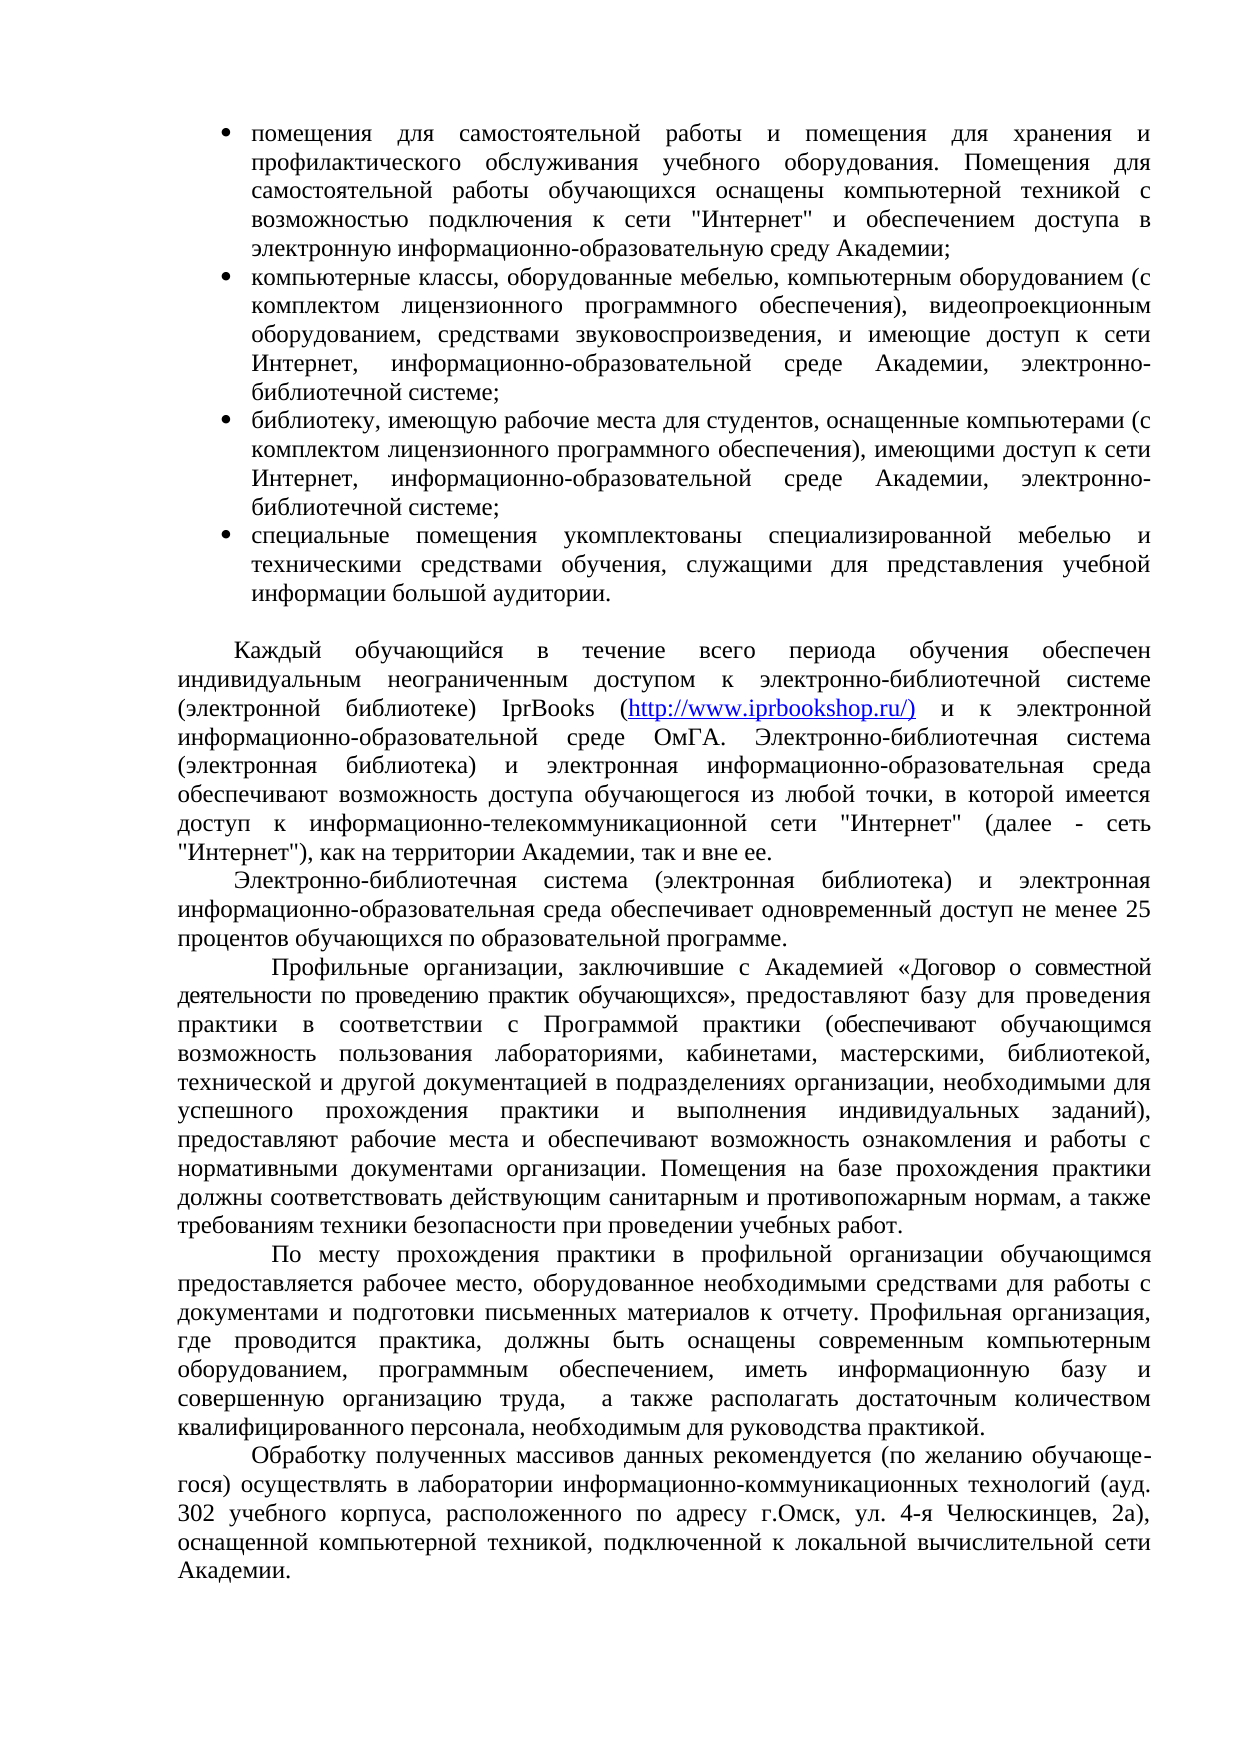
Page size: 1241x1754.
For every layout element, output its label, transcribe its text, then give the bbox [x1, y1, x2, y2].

text По месту прохождения практики в профильной организации обучающимся предоставляется рабочее место, оборудованное необходимыми средствами для работы с документами и подготовки письменных материалов к отчету. Профильная организация, где проводится практика, должны быть оснащены современным компьютерным оборудованием, программным обеспечением, иметь информационную базу и совершенную организацию труда, а также располагать достаточным количеством квалифицированного персонала, необходимым для руководства практикой. [177, 1239, 1152, 1441]
list библиотеку, имеющую рабочие места для студентов, оснащенные компьютерами (с комплектом лицензионного программного обеспечения), имеющими доступ к сети Интернет, информационно-образовательной среде Академии, электронно-библиотечной системе; [222, 406, 1152, 521]
list специальные помещения укомплектованы специализированной мебелью и техническими средствами обучения, служащими для представления учебной информации большой аудитории. [222, 521, 1152, 607]
text Электронно-библиотечная система (электронная библиотека) и электронная информационно-образовательная среда обеспечивает одновременный доступ не менее 25 процентов обучающихся по образовательной программе. [177, 866, 1152, 952]
text Обработку полученных массивов данных рекомендуется (по желанию обучающегося) осуществлять в лаборатории информационно-коммуникационных технологий (ауд. 302 учебного корпуса, расположенного по адресу г.Омск, ул. 4-я Челюскинцев, 2а), оснащенной компьютерной техникой, подключенной к локальной вычислительной сети Академии. [177, 1441, 1152, 1584]
list компьютерные классы, оборудованные мебелью, компьютерным оборудованием (с комплектом лицензионного программного обеспечения), видеопроекционным оборудованием, средствами звуковоспроизведения, и имеющие доступ к сети Интернет, информационно-образовательной среде Академии, электронно-библиотечной системе; [222, 262, 1152, 406]
text Каждый обучающийся в течение всего периода обучения обеспечен индивидуальным неограниченным доступом к электронно-библиотечной системе (электронной библиотеке) IprBooks (http://www.iprbookshop.ru/) и к электронной информационно-образовательной среде ОмГА. Электронно-библиотечная система (электронная библиотека) и электронная информационно-образовательная среда обеспечивают возможность доступа обучающегося из любой точки, в которой имеется доступ к информационно-телекоммуникационной сети "Интернет" (далее - сеть "Интернет"), как на территории Академии, так и вне ее. [177, 636, 1152, 866]
list помещения для самостоятельной работы и помещения для хранения и профилактического обслуживания учебного оборудования. Помещения для самостоятельной работы обучающихся оснащены компьютерной техникой с возможностью подключения к сети "Интернет" и обеспечением доступа в электронную информационно-образовательную среду Академии; [222, 118, 1152, 262]
text Профильные организации, заключившие с Академией «Договор о совместной деятельности по проведению практик обучающихся», предоставляют базу для проведения практики в соответствии с Программой практики (обеспечивают обучающимся возможность пользования лабораториями, кабинетами, мастерскими, библиотекой, технической и другой документацией в подразделениях организации, необходимыми для успешного прохождения практики и выполнения индивидуальных заданий), предоставляют рабочие места и обеспечивают возможность ознакомления и работы с нормативными документами организации. Помещения на базе прохождения практики должны соответствовать действующим санитарным и противопожарным нормам, а также требованиям техники безопасности при проведении учебных работ. [177, 952, 1152, 1239]
